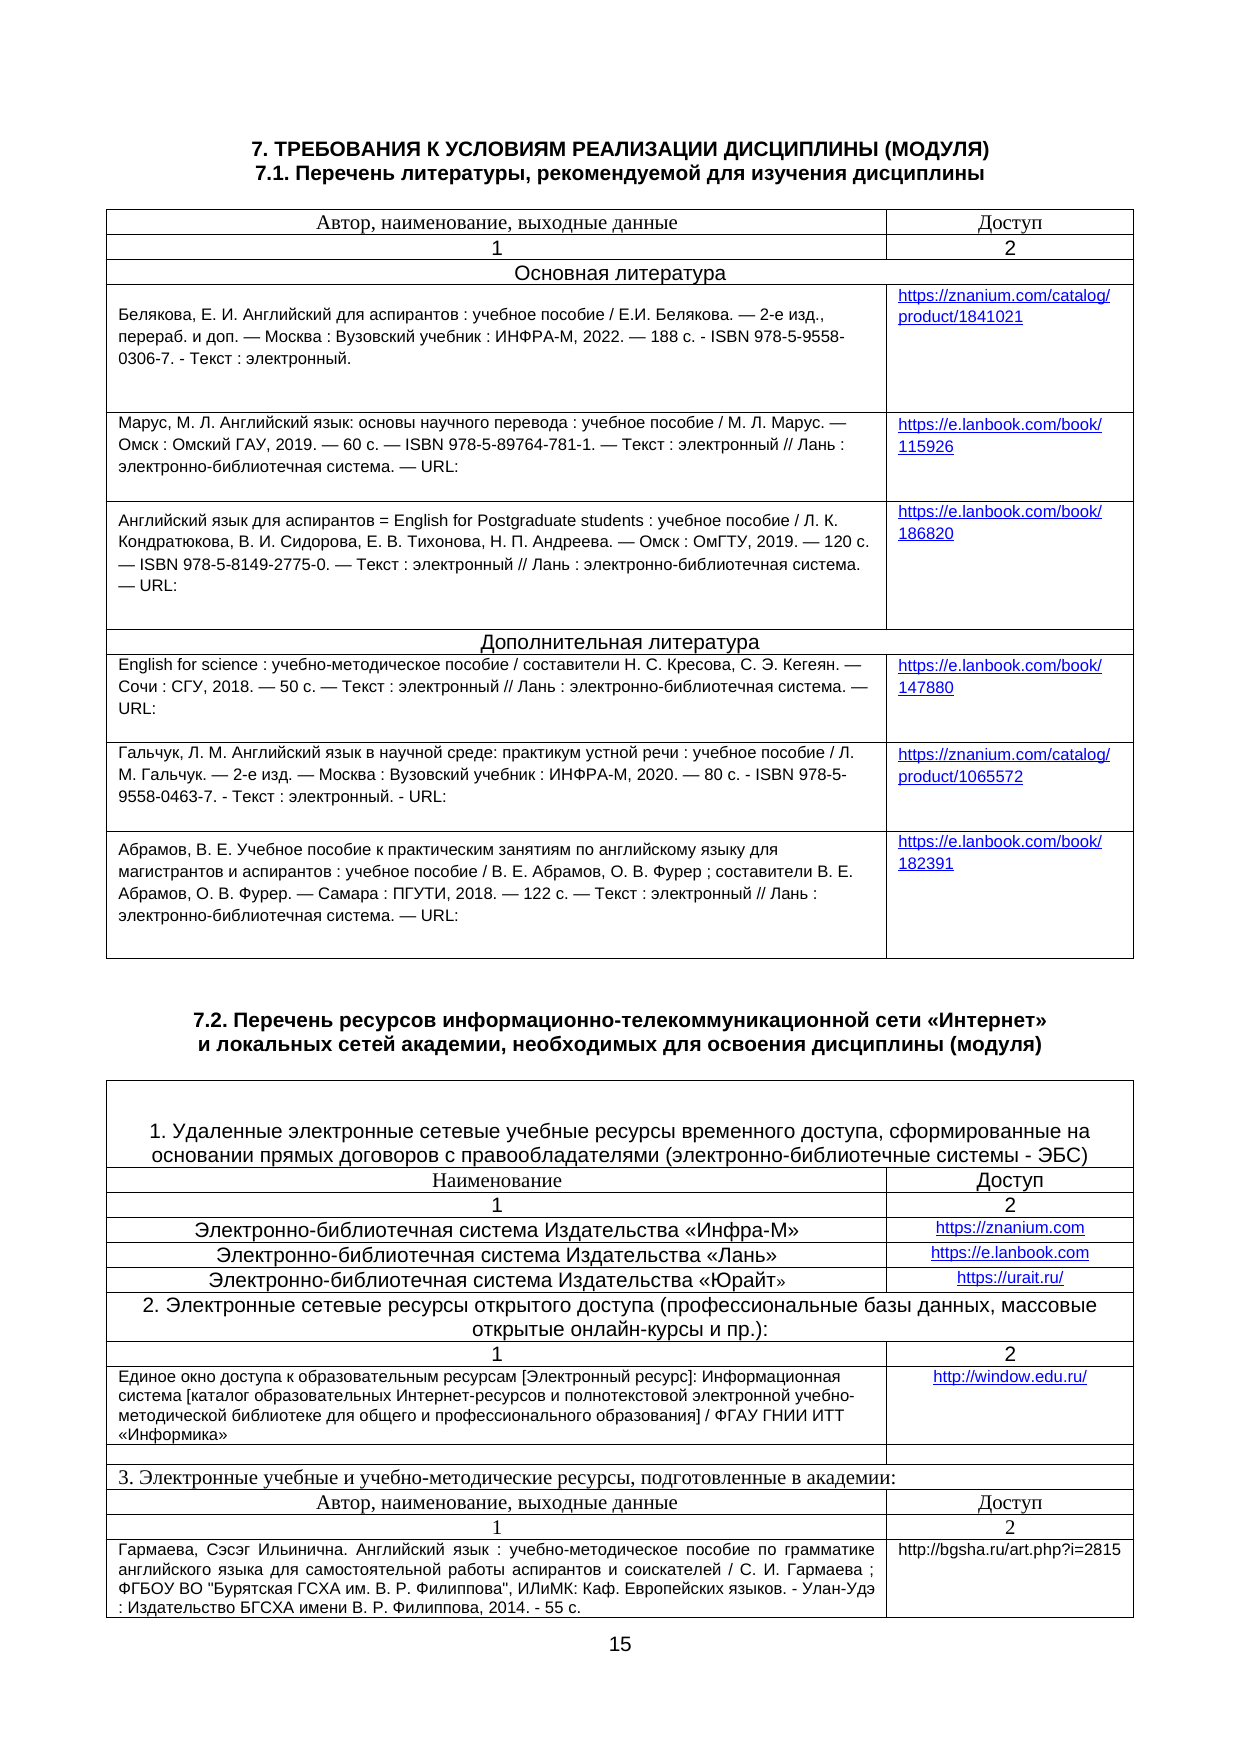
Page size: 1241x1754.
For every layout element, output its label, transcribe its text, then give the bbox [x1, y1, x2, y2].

table_cell [107, 1218, 886, 1242]
table_cell Марус, М. Л. Английский язык: основы научного перевода : учебное пособие / М. Л. Марус. — Омск : Омский ГАУ, 2019. — 60 с. — ISBN 978-5-89764-781-1. — Текст : электронный // Лань : электронно-библиотечная система. — URL: [107, 413, 886, 501]
table_cell [107, 260, 1133, 284]
text и локальных сетей академии, необходимых для освоения дисциплины (модуля) [118, 1032, 1122, 1056]
text 7.1. Перечень литературы, рекомендуемой для изучения дисциплины [118, 161, 1122, 185]
table_cell https://e.lanbook.com/book/186820 [887, 502, 1133, 628]
table_cell [887, 1342, 1133, 1366]
subtitle 7. Требования к условиям реализации ДИСЦИПЛИНЫ (МОДУЛЯ) [118, 137, 1122, 161]
table_cell [107, 630, 1133, 653]
table_header [107, 210, 886, 234]
table_cell https://znanium.com [887, 1218, 1133, 1242]
table_cell [107, 1445, 886, 1464]
table_cell [887, 1193, 1133, 1217]
table_cell [107, 235, 886, 259]
table_cell [887, 1168, 1133, 1192]
table_cell https://e.lanbook.com [887, 1243, 1133, 1267]
table_cell https://znanium.com/catalog/product/1065572 [887, 743, 1133, 831]
table_header [107, 1081, 1133, 1167]
table_cell https://urait.ru/ [887, 1268, 1133, 1292]
table_cell [107, 1193, 886, 1217]
table_cell [887, 1490, 1133, 1514]
table_cell [107, 1490, 886, 1514]
table_cell https://znanium.com/catalog/product/1841021 [887, 285, 1133, 412]
table_cell [107, 1293, 1133, 1341]
table_cell http://bgsha.ru/art.php?i=2815 [887, 1540, 1133, 1617]
table_cell [107, 1243, 886, 1267]
table_header [887, 210, 1133, 234]
table_cell Единое окно доступа к образовательным ресурсам [Электронный ресурс]: Информационная система [каталог образовательных Интернет-ресурсов и полнотекстовой электронной учебно-методической библиотеке для общего и профессионального образования] / ФГАУ ГНИИ ИТТ «Информика» [107, 1367, 886, 1444]
table_cell [887, 235, 1133, 259]
table_cell [107, 1515, 886, 1539]
table_cell [107, 1342, 886, 1366]
table_cell https://e.lanbook.com/book/182391 [887, 832, 1133, 958]
table_cell https://e.lanbook.com/book/147880 [887, 655, 1133, 742]
table_cell English for science : учебно-методическое пособие / составители Н. С. Кресова, С. Э. Кегеян. — Сочи : СГУ, 2018. — 50 с. — Текст : электронный // Лань : электронно-библиотечная система. — URL: [107, 655, 886, 742]
table_cell Гальчук, Л. М. Английский язык в научной среде: практикум устной речи : учебное пособие / Л. М. Гальчук. — 2-е изд. — Москва : Вузовский учебник : ИНФРА-М, 2020. — 80 с. - ISBN 978-5-9558-0463-7. - Текст : электронный. - URL: [107, 743, 886, 831]
table_cell Английский язык для аспирантов = English for Postgrаduate students : учебное пособие / Л. К. Кондратюкова, В. И. Сидорова, Е. В. Тихонова, Н. П. Андреева. — Омск : ОмГТУ, 2019. — 120 с. — ISBN 978-5-8149-2775-0. — Текст : электронный // Лань : электронно-библиотечная система. — URL: [107, 502, 886, 628]
table_cell [107, 1168, 886, 1192]
table_cell Белякова, Е. И. Английский для аспирантов : учебное пособие / Е.И. Белякова. — 2-е изд., перераб. и доп. — Москва : Вузовский учебник : ИНФРА-М, 2022. — 188 с. - ISBN 978-5-9558-0306-7. - Текст : электронный. [107, 285, 886, 412]
table_cell [107, 1465, 1133, 1489]
table_cell [887, 1515, 1133, 1539]
table_cell http://window.edu.ru/ [887, 1367, 1133, 1444]
table_cell Абрамов, В. Е. Учебное пособие к практическим занятиям по английскому языку для магистрантов и аспирантов : учебное пособие / В. Е. Абрамов, О. В. Фурер ; составители В. Е. Абрамов, О. В. Фурер. — Самара : ПГУТИ, 2018. — 122 с. — Текст : электронный // Лань : электронно-библиотечная система. — URL: [107, 832, 886, 958]
table_cell [887, 1445, 1133, 1464]
table_cell https://e.lanbook.com/book/115926 [887, 413, 1133, 501]
table_cell » [107, 1268, 886, 1292]
text 7.2. Перечень ресурсов информационно-телекоммуникационной сети «Интернет» [118, 1008, 1122, 1032]
